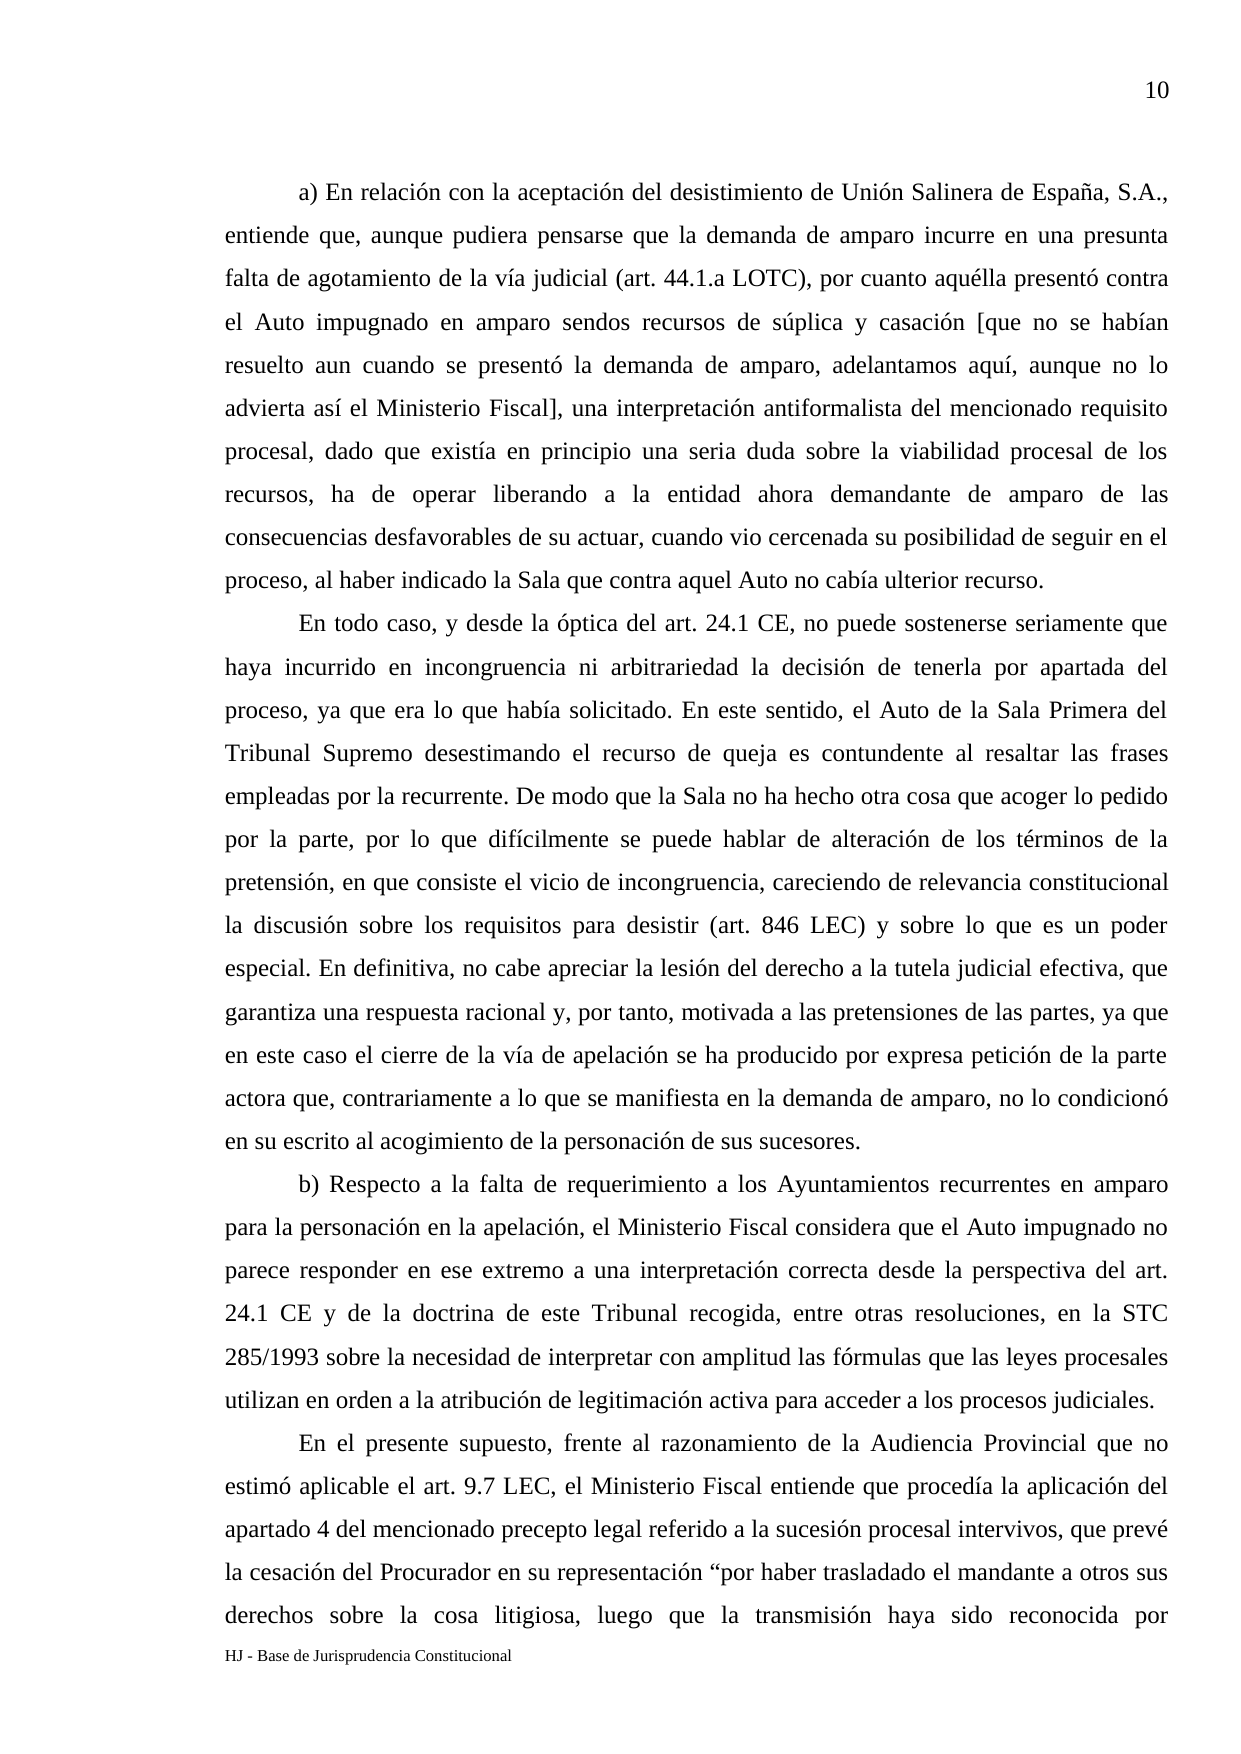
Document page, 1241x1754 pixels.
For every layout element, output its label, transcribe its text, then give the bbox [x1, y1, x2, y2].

text a) En relación con la aceptación del desistimiento de Unión Salinera de España, S.A., entiende que, aunque pudiera pensarse que la demanda de amparo incurre en una presunta falta de agotamiento de la vía judicial (art. 44.1.a LOTC), por cuanto aquélla presentó contra el Auto impugnado en amparo sendos recursos de súplica y casación [que no se habían resuelto aun cuando se presentó la demanda de amparo, adelantamos aquí, aunque no lo advierta así el Ministerio Fiscal], una interpretación antiformalista del mencionado requisito procesal, dado que existía en principio una seria duda sobre la viabilidad procesal de los recursos, ha de operar liberando a la entidad ahora demandante de amparo de las consecuencias desfavorables de su actuar, cuando vio cercenada su posibilidad de seguir en el proceso, al haber indicado la Sala que contra aquel Auto no cabía ulterior recurso. [224, 177, 1169, 594]
text b) Respecto a la falta de requerimiento a los Ayuntamientos recurrentes en amparo para la personación en la apelación, el Ministerio Fiscal considera que el Auto impugnado no parece responder en ese extremo a una interpretación correcta desde la perspectiva del art. 24.1 CE y de la doctrina de este Tribunal recogida, entre otras resoluciones, en la STC 285/1993 sobre la necesidad de interpretar con amplitud las fórmulas que las leyes procesales utilizan en orden a la atribución de legitimación activa para acceder a los procesos judiciales. [224, 1169, 1169, 1413]
text En todo caso, y desde la óptica del art. 24.1 CE, no puede sostenerse seriamente que haya incurrido en incongruencia ni arbitrariedad la decisión de tenerla por apartada del proceso, ya que era lo que había solicitado. En este sentido, el Auto de la Sala Primera del Tribunal Supremo desestimando el recurso de queja es contundente al resaltar las frases empleadas por la recurrente. De modo que la Sala no ha hecho otra cosa que acoger lo pedido por la parte, por lo que difícilmente se puede hablar de alteración de los términos de la pretensión, en que consiste el vicio de incongruencia, careciendo de relevancia constitucional la discusión sobre los requisitos para desistir (art. 846 LEC) y sobre lo que es un poder especial. En definitiva, no cabe apreciar la lesión del derecho a la tutela judicial efectiva, que garantiza una respuesta racional y, por tanto, motivada a las pretensiones de las partes, ya que en este caso el cierre de la vía de apelación se ha producido por expresa petición de la parte actora que, contrariamente a lo que se manifiesta en la demanda de amparo, no lo condicionó en su escrito al acogimiento de la personación de sus sucesores. [224, 608, 1169, 1155]
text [224, 1428, 1169, 1629]
